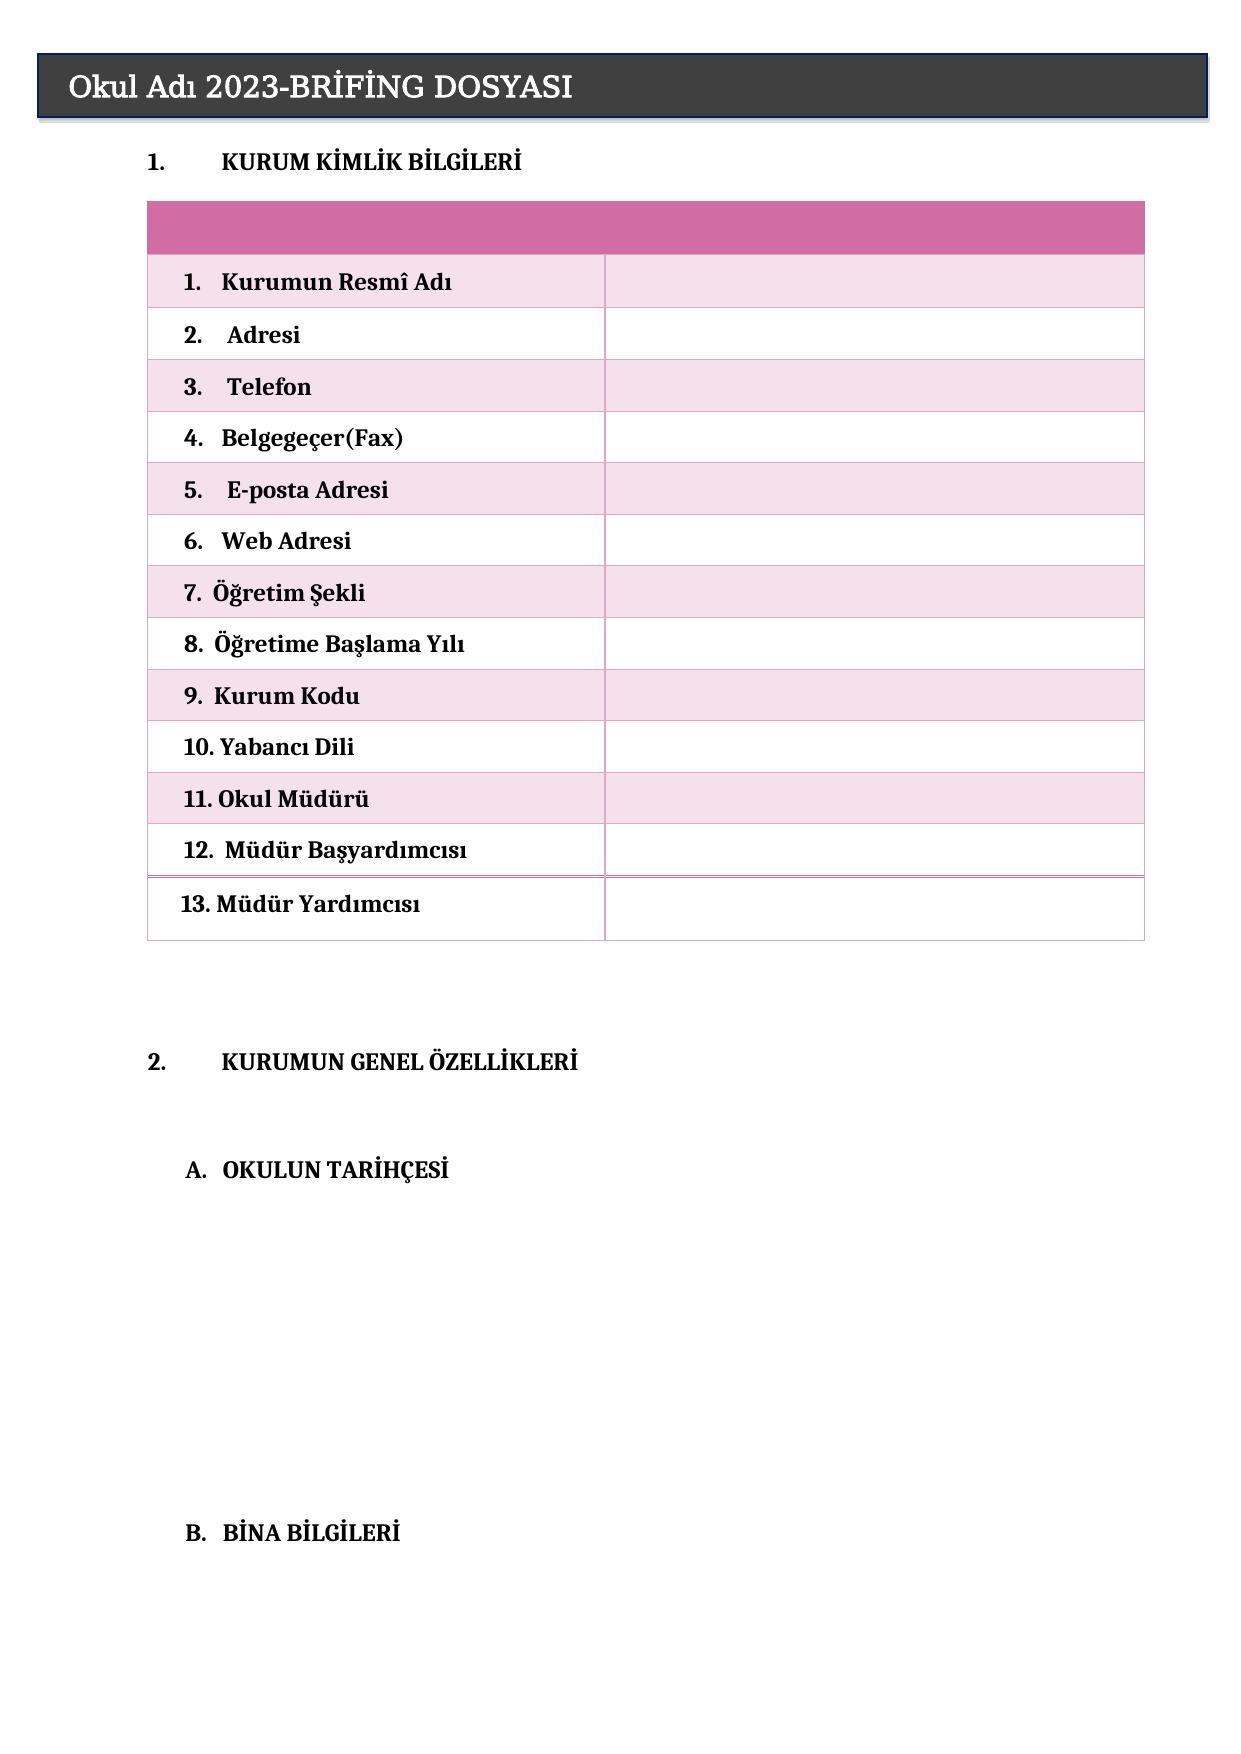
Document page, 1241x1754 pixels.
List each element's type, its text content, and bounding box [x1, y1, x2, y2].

table_cell [606, 566, 1144, 617]
text 2. KURUMUN GENEL ÖZELLİKLERİ [148, 1048, 1093, 1077]
table_cell E-posta Adresi [148, 463, 604, 514]
table_cell [606, 878, 1144, 939]
table_cell 8. Öğretime Başlama Yılı [148, 618, 604, 668]
table_cell [606, 670, 1144, 720]
table_cell [606, 773, 1144, 823]
table_cell Kurumun Resmî Adı [148, 255, 604, 307]
table_cell 12. Müdür Başyardımcısı [148, 824, 604, 875]
table_header [148, 203, 1144, 254]
text 1. KURUM KİMLİK BİLGİLERİ [148, 148, 1093, 176]
table_cell 9. Kurum Kodu [148, 670, 604, 720]
table_cell [606, 308, 1144, 359]
table_cell Belgegeçer(Fax) [148, 412, 604, 462]
table_cell 13. Müdür Yardımcısı 13. Müdür Yardımcısı [148, 878, 604, 939]
table_cell [606, 618, 1144, 668]
table_cell [606, 360, 1144, 411]
table_cell Telefon [148, 360, 604, 411]
table_cell Adresi [148, 308, 604, 359]
table_cell 7. Öğretim Şekli [148, 566, 604, 617]
list OKULUN TARİHÇESİ [185, 1156, 1093, 1185]
table_cell Web Adresi [148, 515, 604, 565]
table_cell 10. Yabancı Dili [148, 721, 604, 772]
table_cell [606, 515, 1144, 565]
list BİNA BİLGİLERİ [185, 1519, 1093, 1548]
table_cell [606, 824, 1144, 875]
table_cell [606, 255, 1144, 307]
table_cell [606, 721, 1144, 772]
table_cell 11. Okul Müdürü [148, 773, 604, 823]
table_cell [606, 412, 1144, 462]
table_cell [606, 463, 1144, 514]
